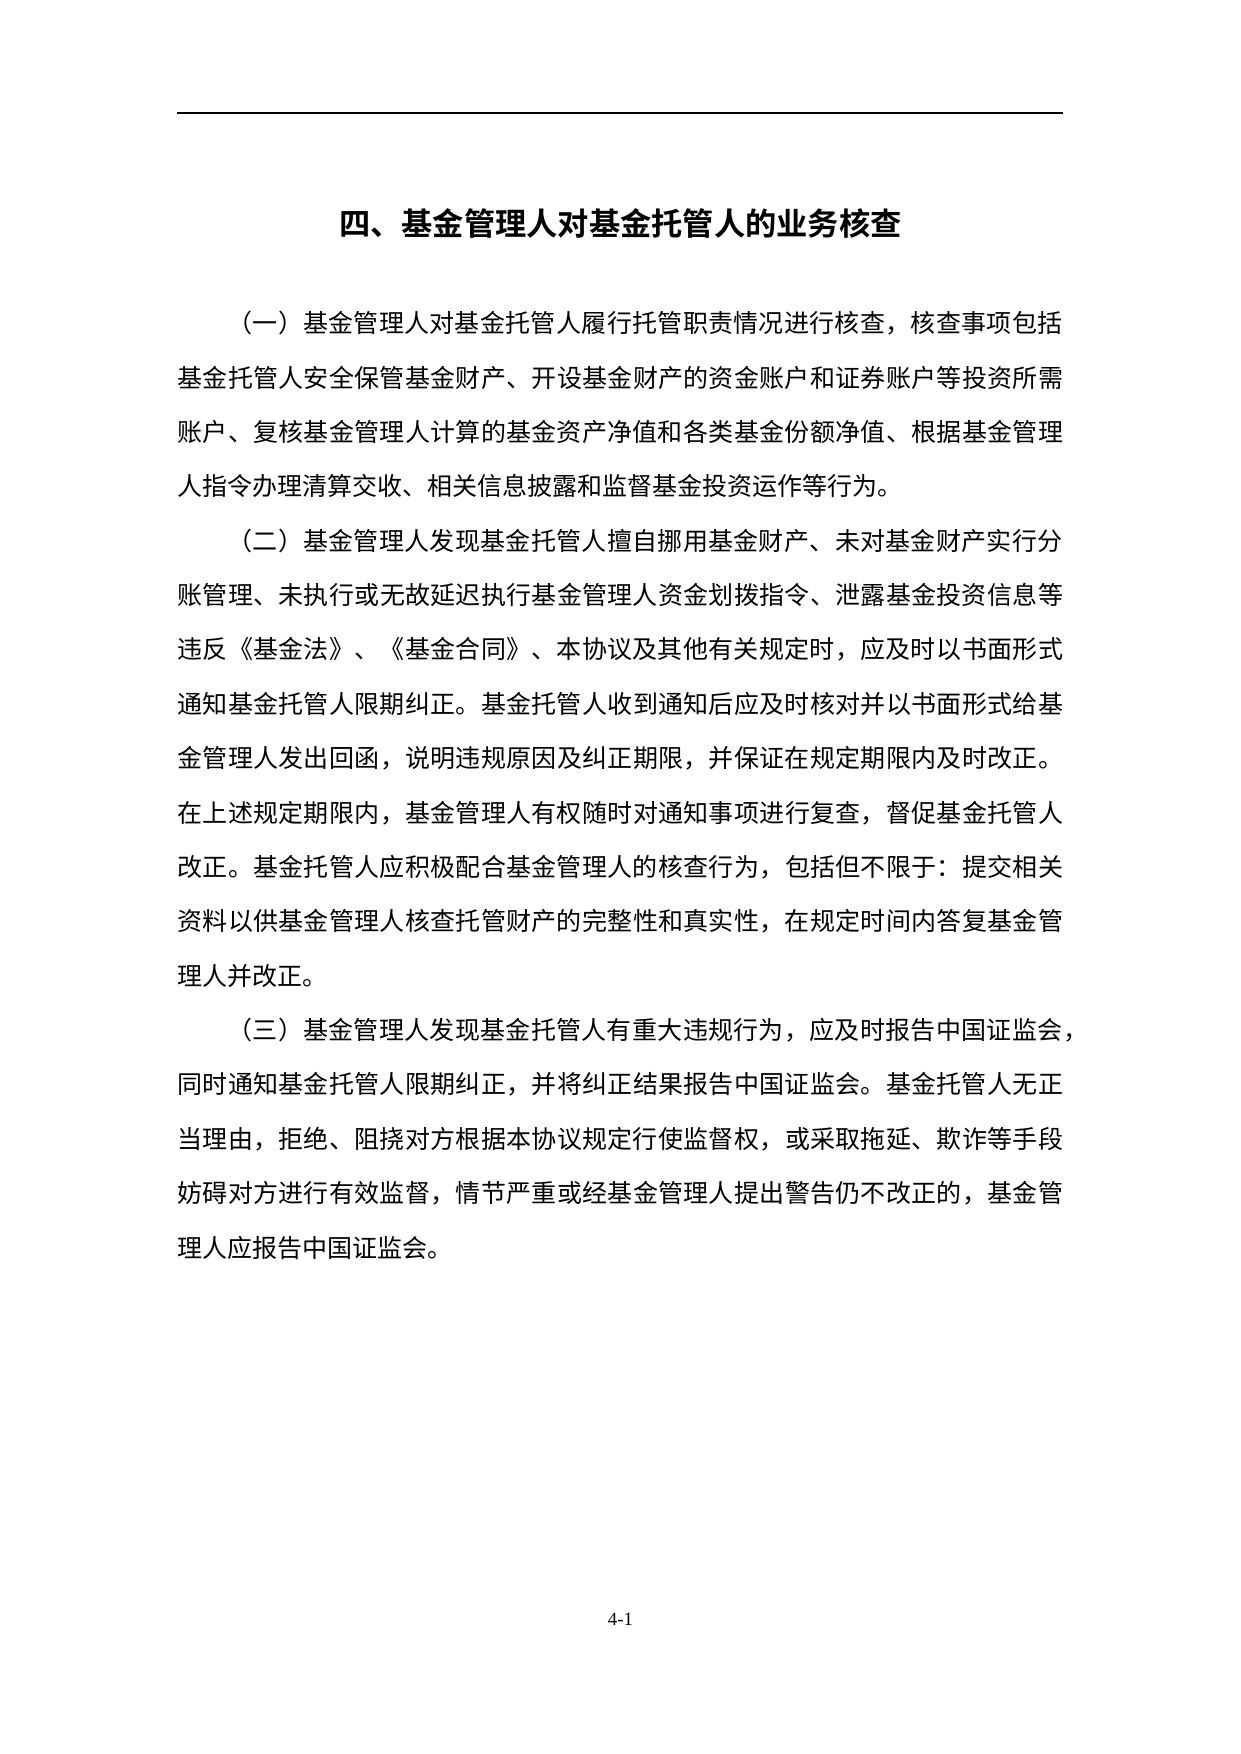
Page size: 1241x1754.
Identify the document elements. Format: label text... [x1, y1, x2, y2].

text （三）基金管理人发现基金托管人有重大违规行为，应及时报告中国证监会，同时通知基金托管人限期纠正，并将纠正结果报告中国证监会。基金托管人无正当理由，拒绝、阻挠对方根据本协议规定行使监督权，或采取拖延、欺诈等手段妨碍对方进行有效监督，情节严重或经基金管理人提出警告仍不改正的，基金管理人应报告中国证监会。 [177, 1011, 1063, 1264]
subtitle 四、基金管理人对基金托管人的业务核查 [177, 189, 1063, 254]
text （二）基金管理人发现基金托管人擅自挪用基金财产、未对基金财产实行分账管理、未执行或无故延迟执行基金管理人资金划拨指令、泄露基金投资信息等违反《基金法》、《基金合同》、本协议及其他有关规定时，应及时以书面形式通知基金托管人限期纠正。基金托管人收到通知后应及时核对并以书面形式给基金管理人发出回函，说明违规原因及纠正期限，并保证在规定期限内及时改正。在上述规定期限内，基金管理人有权随时对通知事项进行复查，督促基金托管人改正。基金托管人应积极配合基金管理人的核查行为，包括但不限于：提交相关资料以供基金管理人核查托管财产的完整性和真实性，在规定时间内答复基金管理人并改正。 [177, 521, 1063, 992]
text （一）基金管理人对基金托管人履行托管职责情况进行核查，核查事项包括基金托管人安全保管基金财产、开设基金财产的资金账户和证券账户等投资所需账户、复核基金管理人计算的基金资产净值和各类基金份额净值、根据基金管理人指令办理清算交收、相关信息披露和监督基金投资运作等行为。 [177, 304, 1063, 503]
